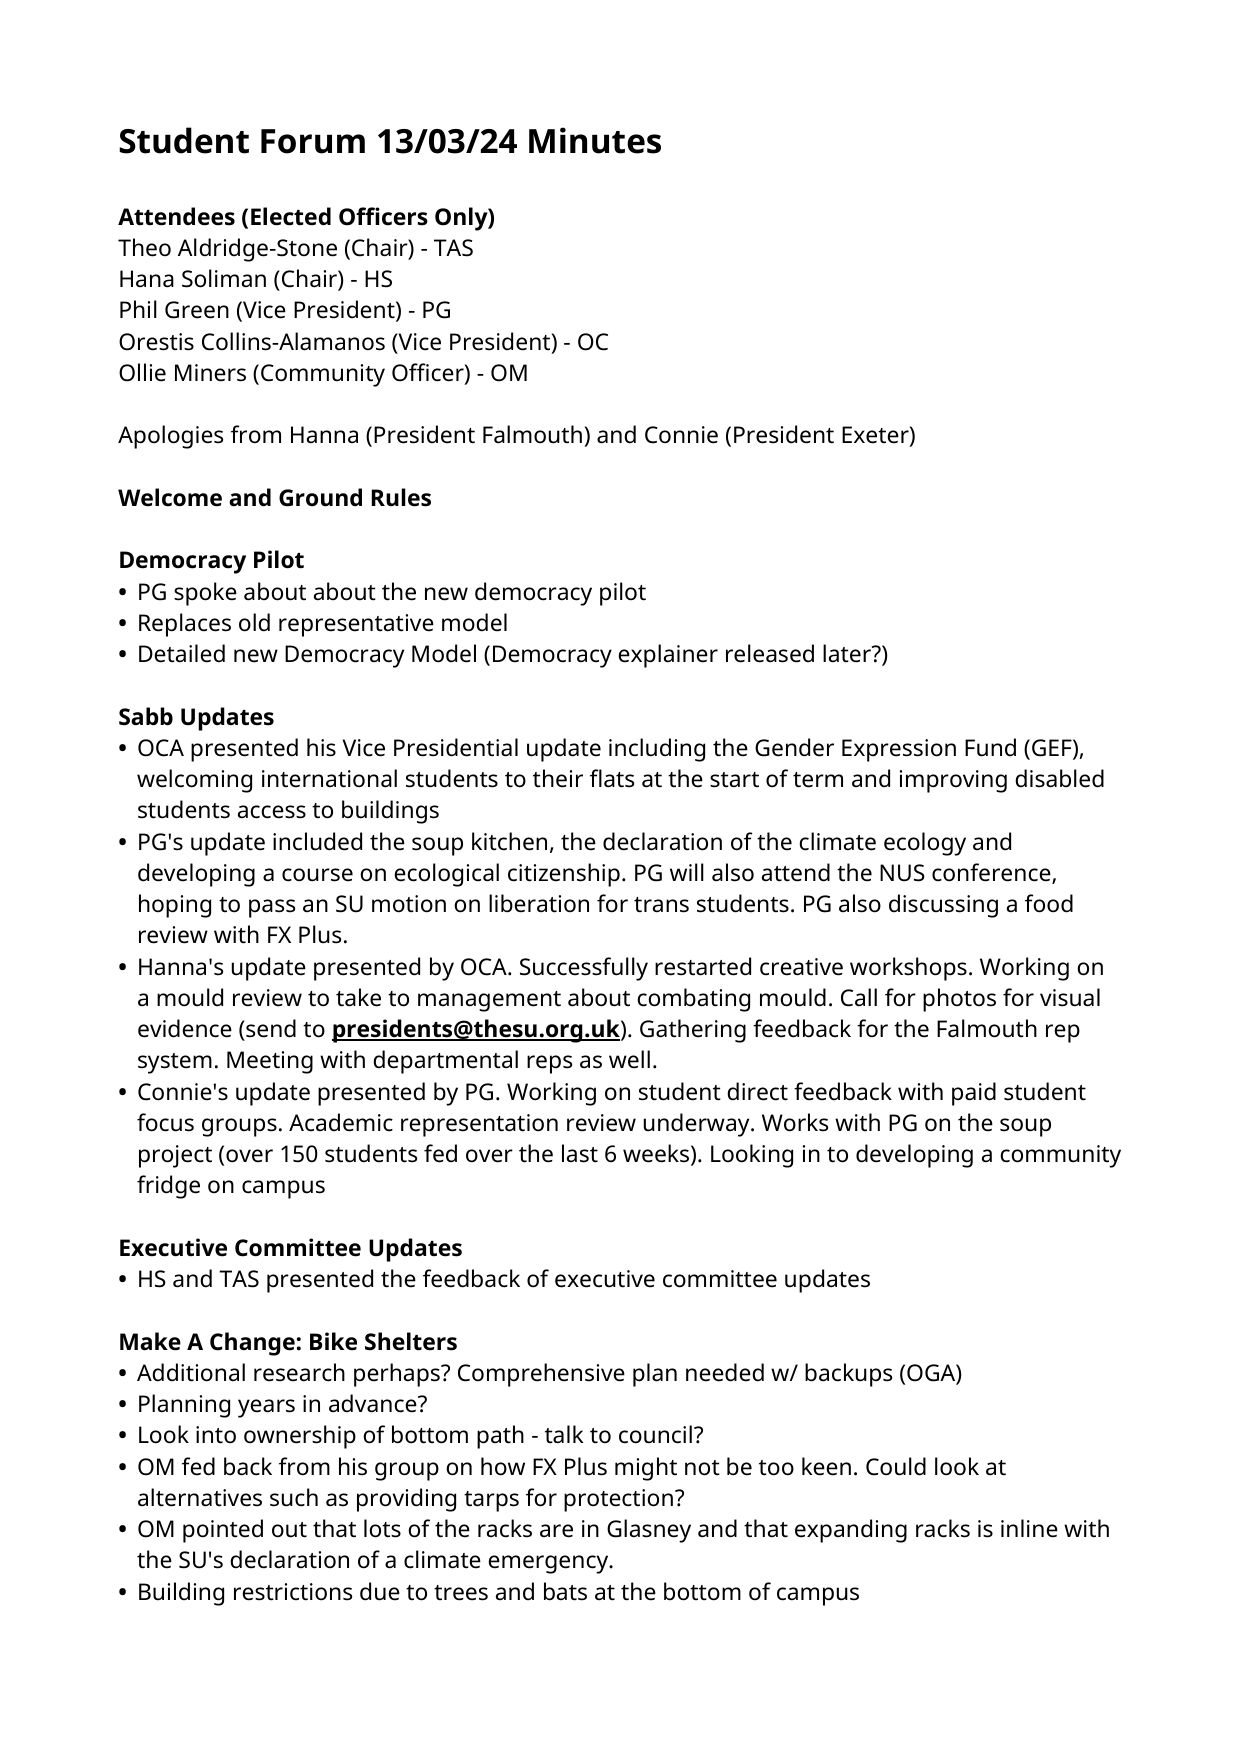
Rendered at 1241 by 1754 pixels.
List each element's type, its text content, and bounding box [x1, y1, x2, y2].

list PG's update included the soup kitchen, the declaration of the climate ecology and developing a course on ecological citizenship. PG will also attend the NUS conference, hoping to pass an SU motion on liberation for trans students. PG also discussing a food review with FX Plus. [118, 825, 1122, 950]
text Democracy Pilot [118, 544, 1122, 575]
text Orestis Collins-Alamanos (Vice President) - OC [118, 325, 1122, 357]
list PG spoke about about the new democracy pilot [118, 575, 1122, 607]
list Replaces old representative model [118, 607, 1122, 638]
list Look into ownership of bottom path - talk to council? [118, 1419, 1122, 1450]
list OM fed back from his group on how FX Plus might not be too keen. Could look at alternatives such as providing tarps for protection? [118, 1450, 1122, 1513]
text Theo Aldridge-Stone (Chair) - TAS [118, 232, 1122, 263]
text Ollie Miners (Community Officer) - OM [118, 357, 1122, 388]
text Hana Soliman (Chair) - HS [118, 263, 1122, 294]
list Hanna's update presented by OCA. Successfully restarted creative workshops. Working on a mould review to take to management about combating mould. Call for photos for visual evidence (send to presidents@thesu.org.uk). Gathering feedback for the Falmouth rep system. Meeting with departmental reps as well. [118, 950, 1122, 1075]
text Make A Change: Bike Shelters [118, 1325, 1122, 1357]
text Welcome and Ground Rules [118, 482, 1122, 513]
list Detailed new Democracy Model (Democracy explainer released later?) [118, 638, 1122, 669]
list Additional research perhaps? Comprehensive plan needed w/ backups (OGA) [118, 1357, 1122, 1388]
list OCA presented his Vice Presidential update including the Gender Expression Fund (GEF), welcoming international students to their flats at the start of term and improving disabled students access to buildings [118, 732, 1122, 825]
list Connie's update presented by PG. Working on student direct feedback with paid student focus groups. Academic representation review underway. Works with PG on the soup project (over 150 students fed over the last 6 weeks). Looking in to developing a community fridge on campus [118, 1075, 1122, 1200]
text Attendees (Elected Officers Only) [118, 200, 1122, 232]
text Phil Green (Vice President) - PG [118, 294, 1122, 325]
text Student Forum 13/03/24 Minutes [118, 118, 1122, 163]
text Executive Committee Updates [118, 1232, 1122, 1263]
list HS and TAS presented the feedback of executive committee updates [118, 1263, 1122, 1294]
list Planning years in advance? [118, 1388, 1122, 1419]
text Apologies from Hanna (President Falmouth) and Connie (President Exeter) [118, 419, 1122, 450]
list Building restrictions due to trees and bats at the bottom of campus [118, 1575, 1122, 1607]
list OM pointed out that lots of the racks are in Glasney and that expanding racks is inline with the SU's declaration of a climate emergency. [118, 1513, 1122, 1575]
text Sabb Updates [118, 700, 1122, 732]
